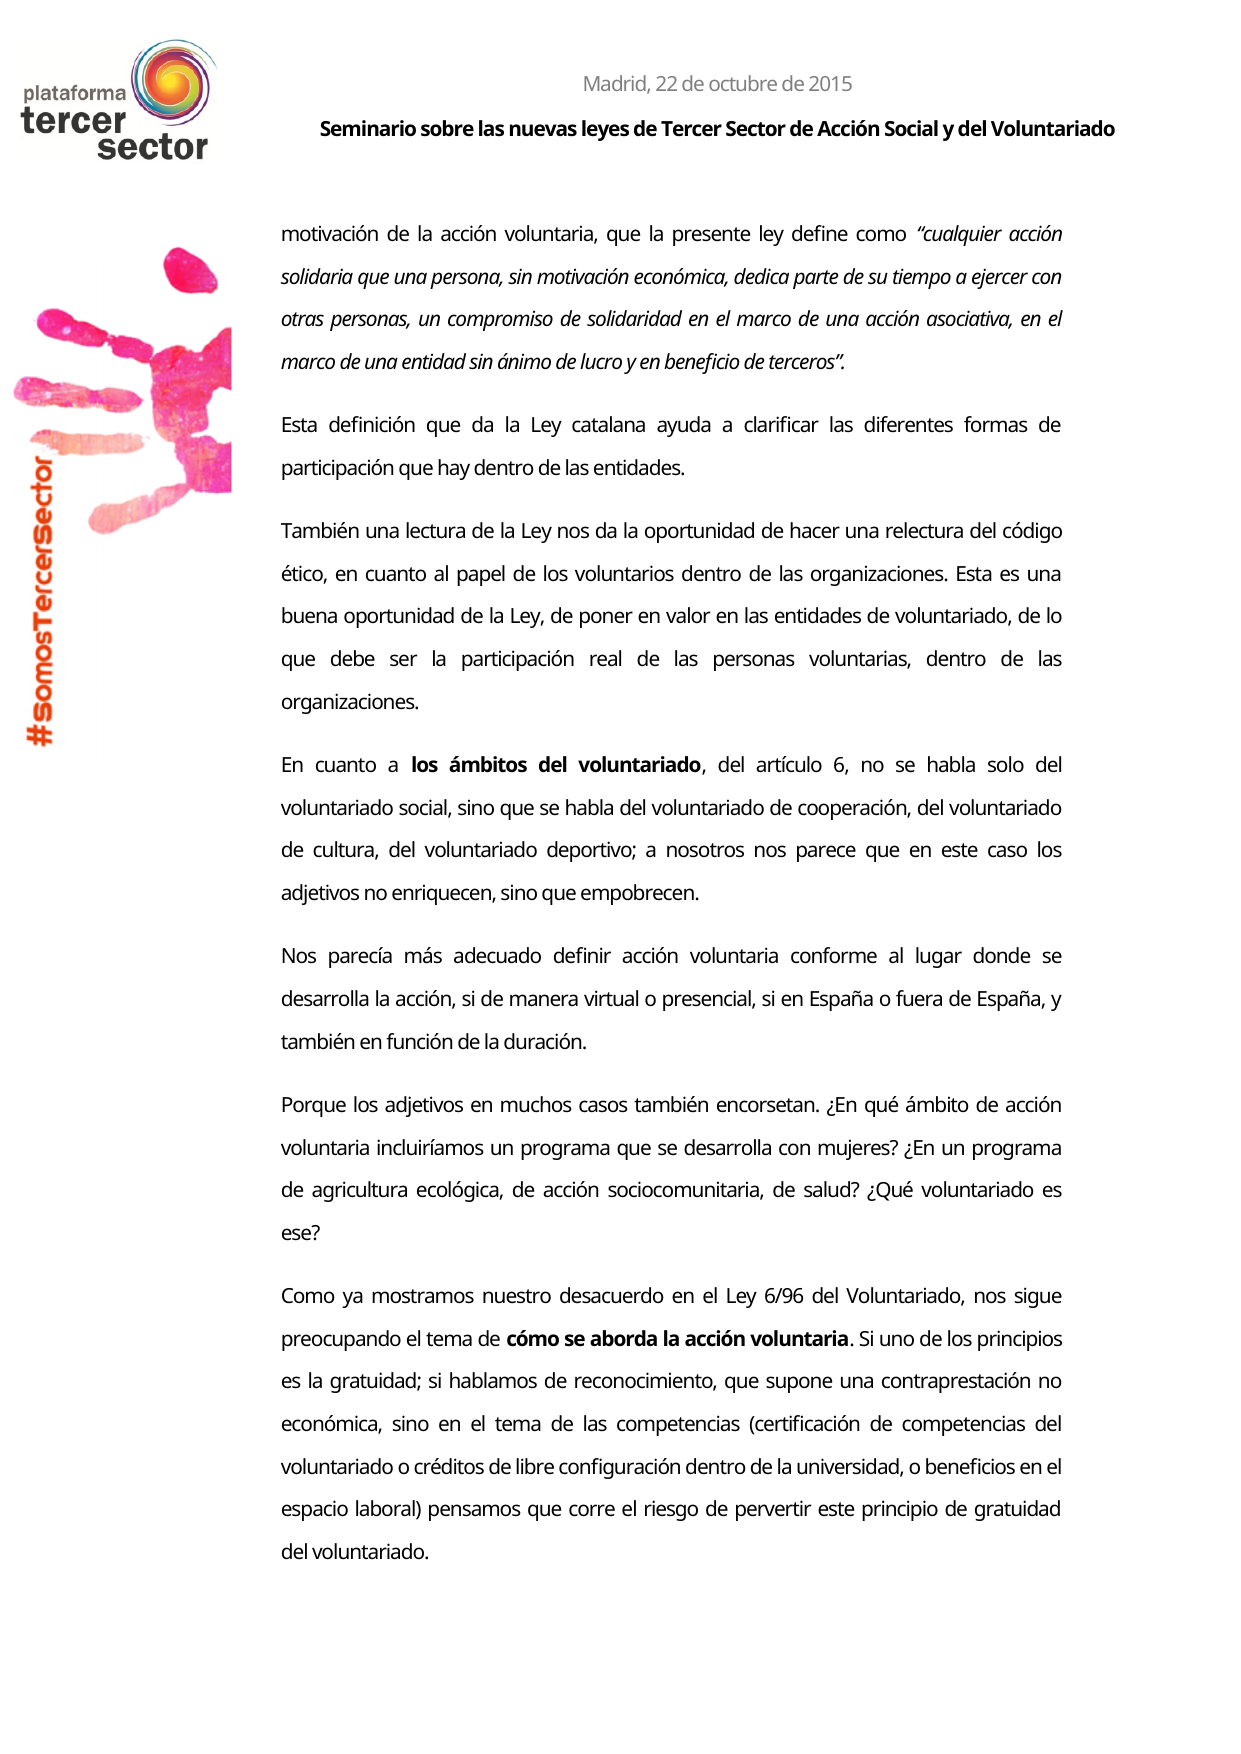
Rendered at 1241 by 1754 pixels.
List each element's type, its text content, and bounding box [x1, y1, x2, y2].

picture [14, 238, 232, 763]
text Esta definición que da la Ley catalana ayuda a clarificar las diferentes formas de participación que hay dentro de las entidades. [281, 410, 1063, 481]
text Nos parecía más adecuado definir acción voluntaria conforme al lugar donde se desarrolla la acción, si de manera virtual o presencial, si en España o fuera de España, y también en función de la duración. [281, 942, 1063, 1055]
text Porque los adjetivos en muchos casos también encorsetan. ¿En qué ámbito de acción voluntaria incluiríamos un programa que se desarrolla con mujeres? ¿En un programa de agricultura ecológica, de acción sociocomunitaria, de salud? ¿Qué voluntariado es ese? [281, 1090, 1063, 1246]
text También una lectura de la Ley nos da la oportunidad de hacer una relectura del código ético, en cuanto al papel de los voluntarios dentro de las organizaciones. Esta es una buena oportunidad de la Ley, de poner en valor en las entidades de voluntariado, de lo que debe ser la participación real de las personas voluntarias, dentro de las organizaciones. [281, 516, 1063, 715]
text En cuanto a los ámbitos del voluntariado, del artículo 6, no se habla solo del voluntariado social, sino que se habla del voluntariado de cooperación, del voluntariado de cultura, del voluntariado deportivo; a nosotros nos parece que en este caso los adjetivos no enriquecen, sino que empobrecen. [281, 750, 1063, 907]
picture [20, 33, 221, 175]
text Como ya mostramos nuestro desacuerdo en el Ley 6/96 del Voluntariado, nos sigue preocupando el tema de cómo se aborda la acción voluntaria. Si uno de los principios es la gratuidad; si hablamos de reconocimiento, que supone una contraprestación no económica, sino en el tema de las competencias (certificación de competencias del voluntariado o créditos de libre configuración dentro de la universidad, o beneficios en el espacio laboral) pensamos que corre el riesgo de pervertir este principio de gratuidad del voluntariado. [281, 1281, 1063, 1566]
